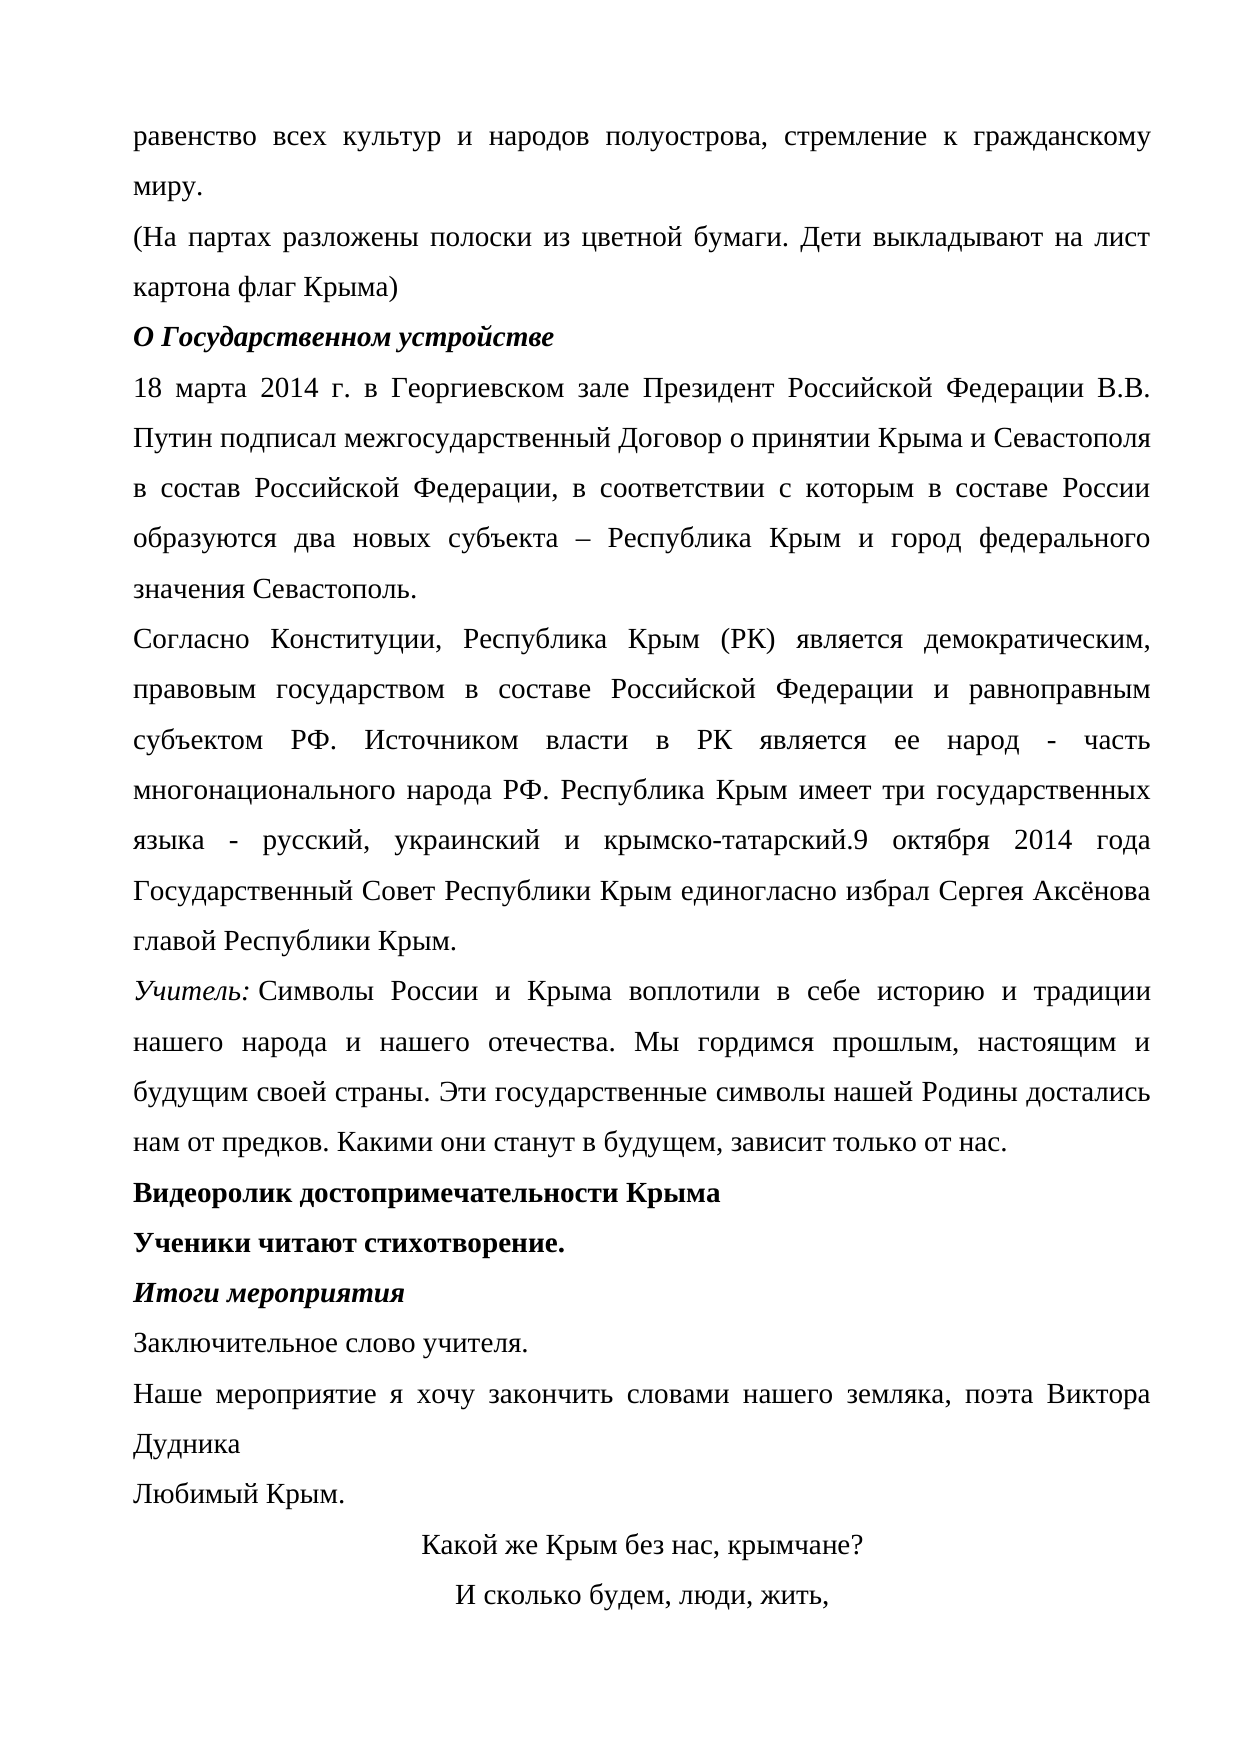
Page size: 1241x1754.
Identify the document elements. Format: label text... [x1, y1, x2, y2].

text Согласно Конституции, Республика Крым (РК) является демократическим, правовым государством в составе Российской Федерации и равноправным субъектом РФ. Источником власти в РК является ее народ - часть многонационального народа РФ. Республика Крым имеет три государственных языка - русский, украинский и крымско-татарский.9 октября 2014 года Государственный Совет Республики Крым единогласно избрал Сергея Аксёнова главой Республики Крым. [133, 621, 1152, 957]
text (На партах разложены полоски из цветной бумаги. Дети выкладывают на лист картона флаг Крыма) [133, 219, 1152, 303]
text Итоги мероприятия [133, 1275, 1152, 1309]
text О Государственном устройстве [133, 319, 1152, 353]
text Видеоролик достопримечательности Крыма [133, 1175, 1152, 1208]
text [133, 1527, 1152, 1611]
text Ученики читают стихотворение. [133, 1225, 1152, 1258]
text Наше мероприятие я хочу закончить словами нашего земляка, поэта Виктора Дудника [133, 1376, 1152, 1460]
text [133, 118, 1152, 202]
text Учитель: Символы России и Крыма воплотили в себе историю и традиции нашего народа и нашего отечества. Мы гордимся прошлым, настоящим и будущим своей страны. Эти государственные символы нашей Родины достались нам от предков. Какими они станут в будущем, зависит только от нас. [133, 973, 1152, 1158]
text Любимый Крым. [133, 1477, 1152, 1510]
text 18 марта 2014 г. в Георгиевском зале Президент Российской Федерации В.В. Путин подписал межгосударственный Договор о принятии Крыма и Севастополя в состав Российской Федерации, в соответствии с которым в составе России образуются два новых субъекта – Республика Крым и город федерального значения Севастополь. [133, 370, 1152, 604]
text Заключительное слово учителя. [133, 1326, 1152, 1359]
